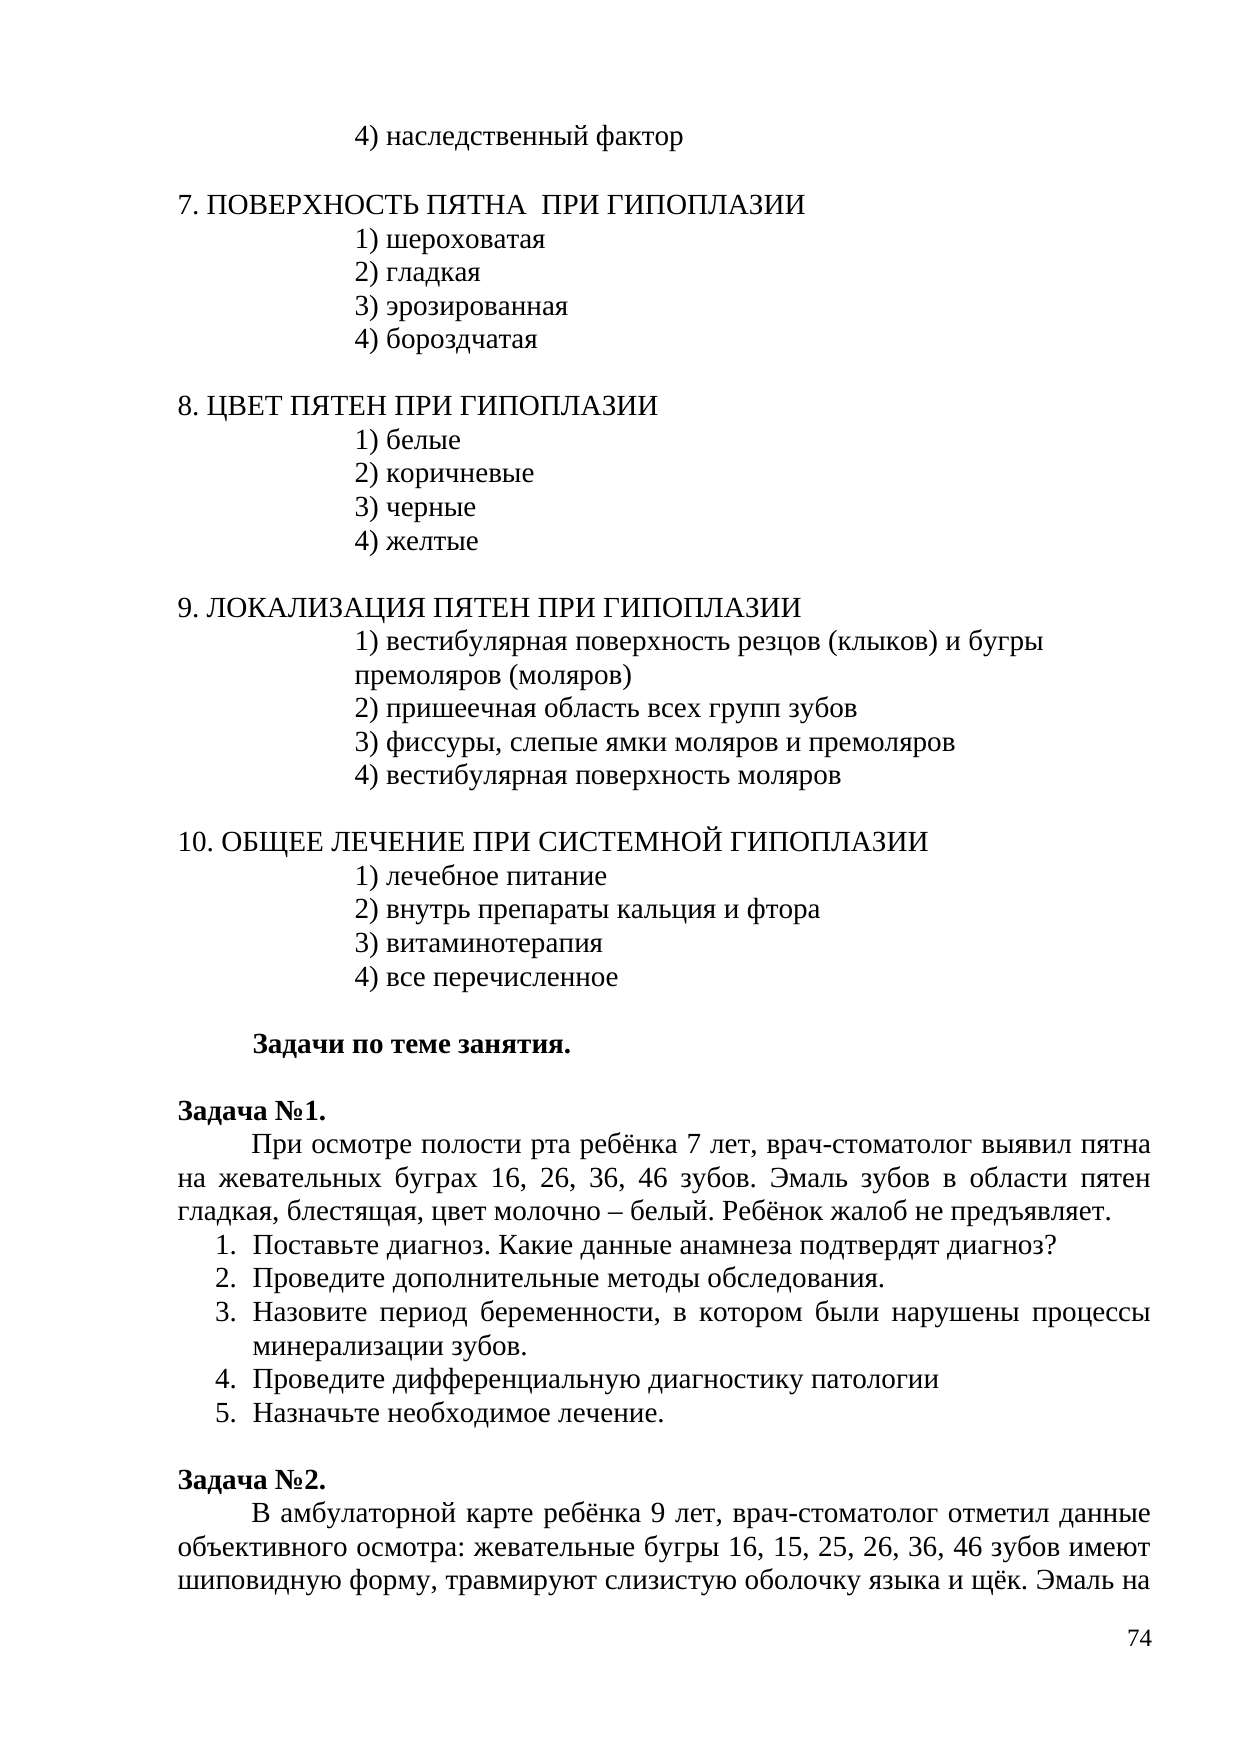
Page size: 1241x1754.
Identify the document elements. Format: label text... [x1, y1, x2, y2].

list Проведите дополнительные методы обследования. [215, 1261, 1152, 1294]
text 8. ЦВЕТ ПЯТЕН ПРИ ГИПОПЛАЗИИ [177, 388, 1152, 422]
text 1) шероховатая [354, 221, 1152, 254]
text 4) все перечисленное [354, 959, 1152, 992]
text 1) белые [354, 422, 1152, 456]
text Задача №1. [177, 1093, 1152, 1126]
text 2) пришеечная область всех групп зубов [354, 690, 1152, 724]
text 2) коричневые [354, 456, 1152, 489]
list Поставьте диагноз. Какие данные анамнеза подтвердят диагноз? [215, 1227, 1152, 1261]
text Задача №2. [177, 1462, 1152, 1495]
text 2) внутрь препараты кальция и фтора [354, 892, 1152, 925]
list Назначьте необходимое лечение. [215, 1395, 1152, 1428]
text 4) наследственный фактор [354, 118, 1152, 152]
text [177, 1495, 1152, 1596]
text 3) эрозированная [354, 288, 1152, 321]
list Проведите дифференциальную диагностику патологии [215, 1361, 1152, 1395]
text 2) гладкая [354, 254, 1152, 288]
text 3) витаминотерапия [354, 925, 1152, 959]
text 10. ОБЩЕЕ ЛЕЧЕНИЕ ПРИ СИСТЕМНОЙ ГИПОПЛАЗИИ [177, 824, 1152, 858]
text 7. ПОВЕРХНОСТЬ ПЯТНА ПРИ ГИПОПЛАЗИИ [177, 187, 1152, 221]
text 1) вестибулярная поверхность резцов (клыков) и бугры премоляров (моляров) [354, 623, 1152, 690]
text Задачи по теме занятия. [177, 1026, 1152, 1059]
text 4) вестибулярная поверхность моляров [354, 757, 1152, 791]
text 4) желтые [354, 523, 1152, 556]
text При осмотре полости рта ребёнка 7 лет, врач-стоматолог выявил пятна на жевательных буграх 16, 26, 36, 46 зубов. Эмаль зубов в области пятен гладкая, блестящая, цвет молочно – белый. Ребёнок жалоб не предъявляет. [177, 1126, 1152, 1227]
list Назовите период беременности, в котором были нарушены процессы минерализации зубов. [215, 1294, 1152, 1361]
text 9. ЛОКАЛИЗАЦИЯ ПЯТЕН ПРИ ГИПОПЛАЗИИ [177, 590, 1152, 623]
text 3) черные [354, 489, 1152, 523]
text 4) бороздчатая [354, 321, 1152, 355]
text 1) лечебное питание [354, 858, 1152, 892]
text 3) фиссуры, слепые ямки моляров и премоляров [354, 724, 1152, 757]
